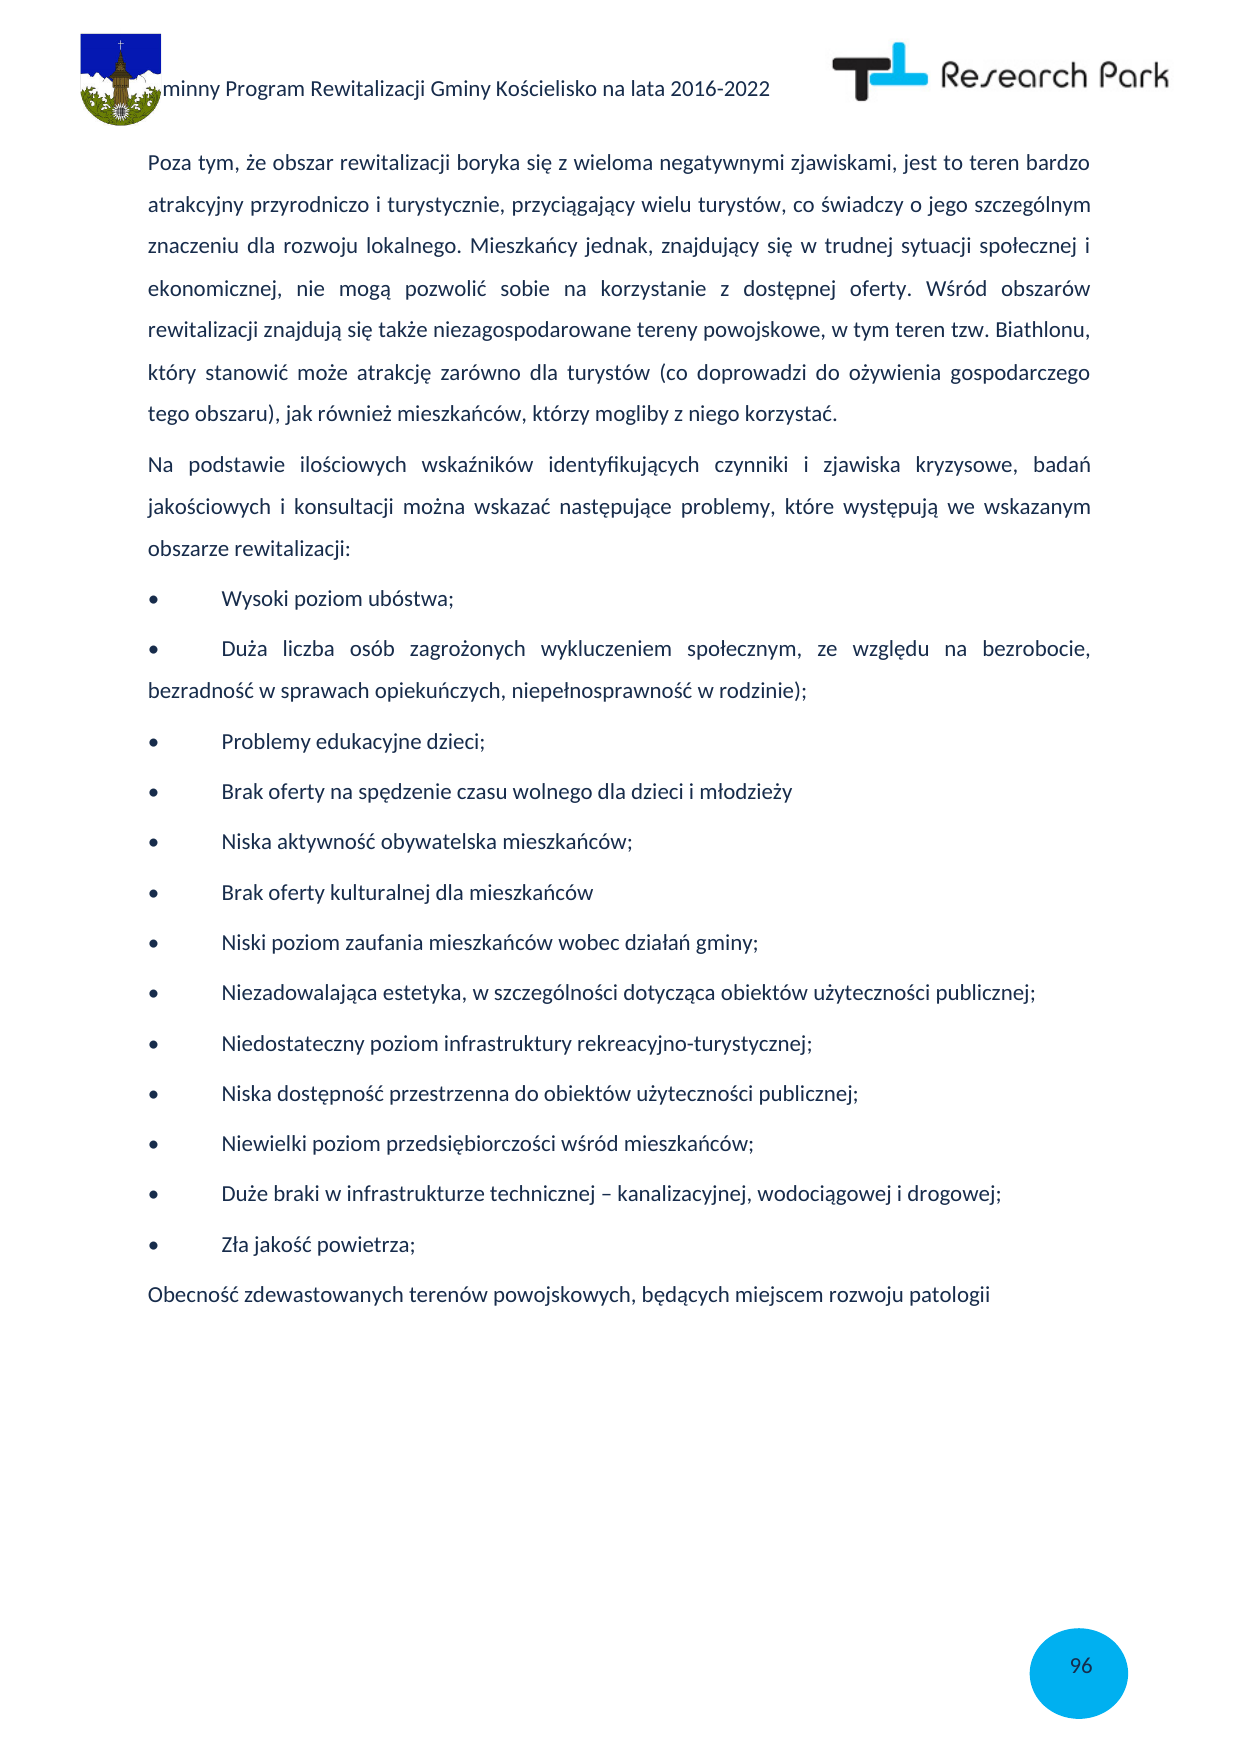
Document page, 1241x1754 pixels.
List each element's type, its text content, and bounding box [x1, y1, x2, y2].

text • Niski poziom zaufania mieszkańców wobec działań gminy; [148, 928, 1092, 956]
text • Niska dostępność przestrzenna do obiektów użyteczności publicznej; [148, 1079, 1092, 1107]
text Na podstawie ilościowych wskaźników identyfikujących czynniki i zjawiska kryzysowe, badań jakościowych i konsultacji można wskazać następujące problemy, które występują we wskazanym obszarze rewitalizacji: [148, 450, 1092, 562]
text • Brak oferty na spędzenie czasu wolnego dla dzieci i młodzieży [148, 777, 1092, 805]
text • Wysoki poziom ubóstwa; [148, 584, 1092, 612]
text • Zła jakość powietrza; [148, 1230, 1092, 1258]
text • Niewielki poziom przedsiębiorczości wśród mieszkańców; [148, 1129, 1092, 1157]
text • Problemy edukacyjne dzieci; [148, 727, 1092, 755]
text • Brak oferty kulturalnej dla mieszkańców [148, 878, 1092, 906]
text • Duże braki w infrastrukturze technicznej – kanalizacyjnej, wodociągowej i drogowej; [148, 1179, 1092, 1208]
picture [825, 28, 1187, 112]
text • Niska aktywność obywatelska mieszkańców; [148, 827, 1092, 855]
text Poza tym, że obszar rewitalizacji boryka się z wieloma negatywnymi zjawiskami, jest to teren bardzo atrakcyjny przyrodniczo i turystycznie, przyciągający wielu turystów, co świadczy o jego szczególnym znaczeniu dla rozwoju lokalnego. Mieszkańcy jednak, znajdujący się w trudnej sytuacji społecznej i ekonomicznej, nie mogą pozwolić sobie na korzystanie z dostępnej oferty. Wśród obszarów rewitalizacji znajdują się także niezagospodarowane tereny powojskowe, w tym teren tzw. Biathlonu, który stanowić może atrakcję zarówno dla turystów (co doprowadzi do ożywienia gospodarczego tego obszaru), jak również mieszkańców, którzy mogliby z niego korzystać. [148, 148, 1092, 428]
picture [79, 28, 161, 128]
text • Duża liczba osób zagrożonych wykluczeniem społecznym, ze względu na bezrobocie, bezradność w sprawach opiekuńczych, niepełnosprawność w rodzinie); [148, 634, 1092, 704]
text Obecność zdewastowanych terenów powojskowych, będących miejscem rozwoju patologii [148, 1280, 1092, 1308]
text • Niedostateczny poziom infrastruktury rekreacyjno-turystycznej; [148, 1029, 1092, 1057]
text • Niezadowalająca estetyka, w szczególności dotycząca obiektów użyteczności publicznej; [148, 978, 1092, 1006]
